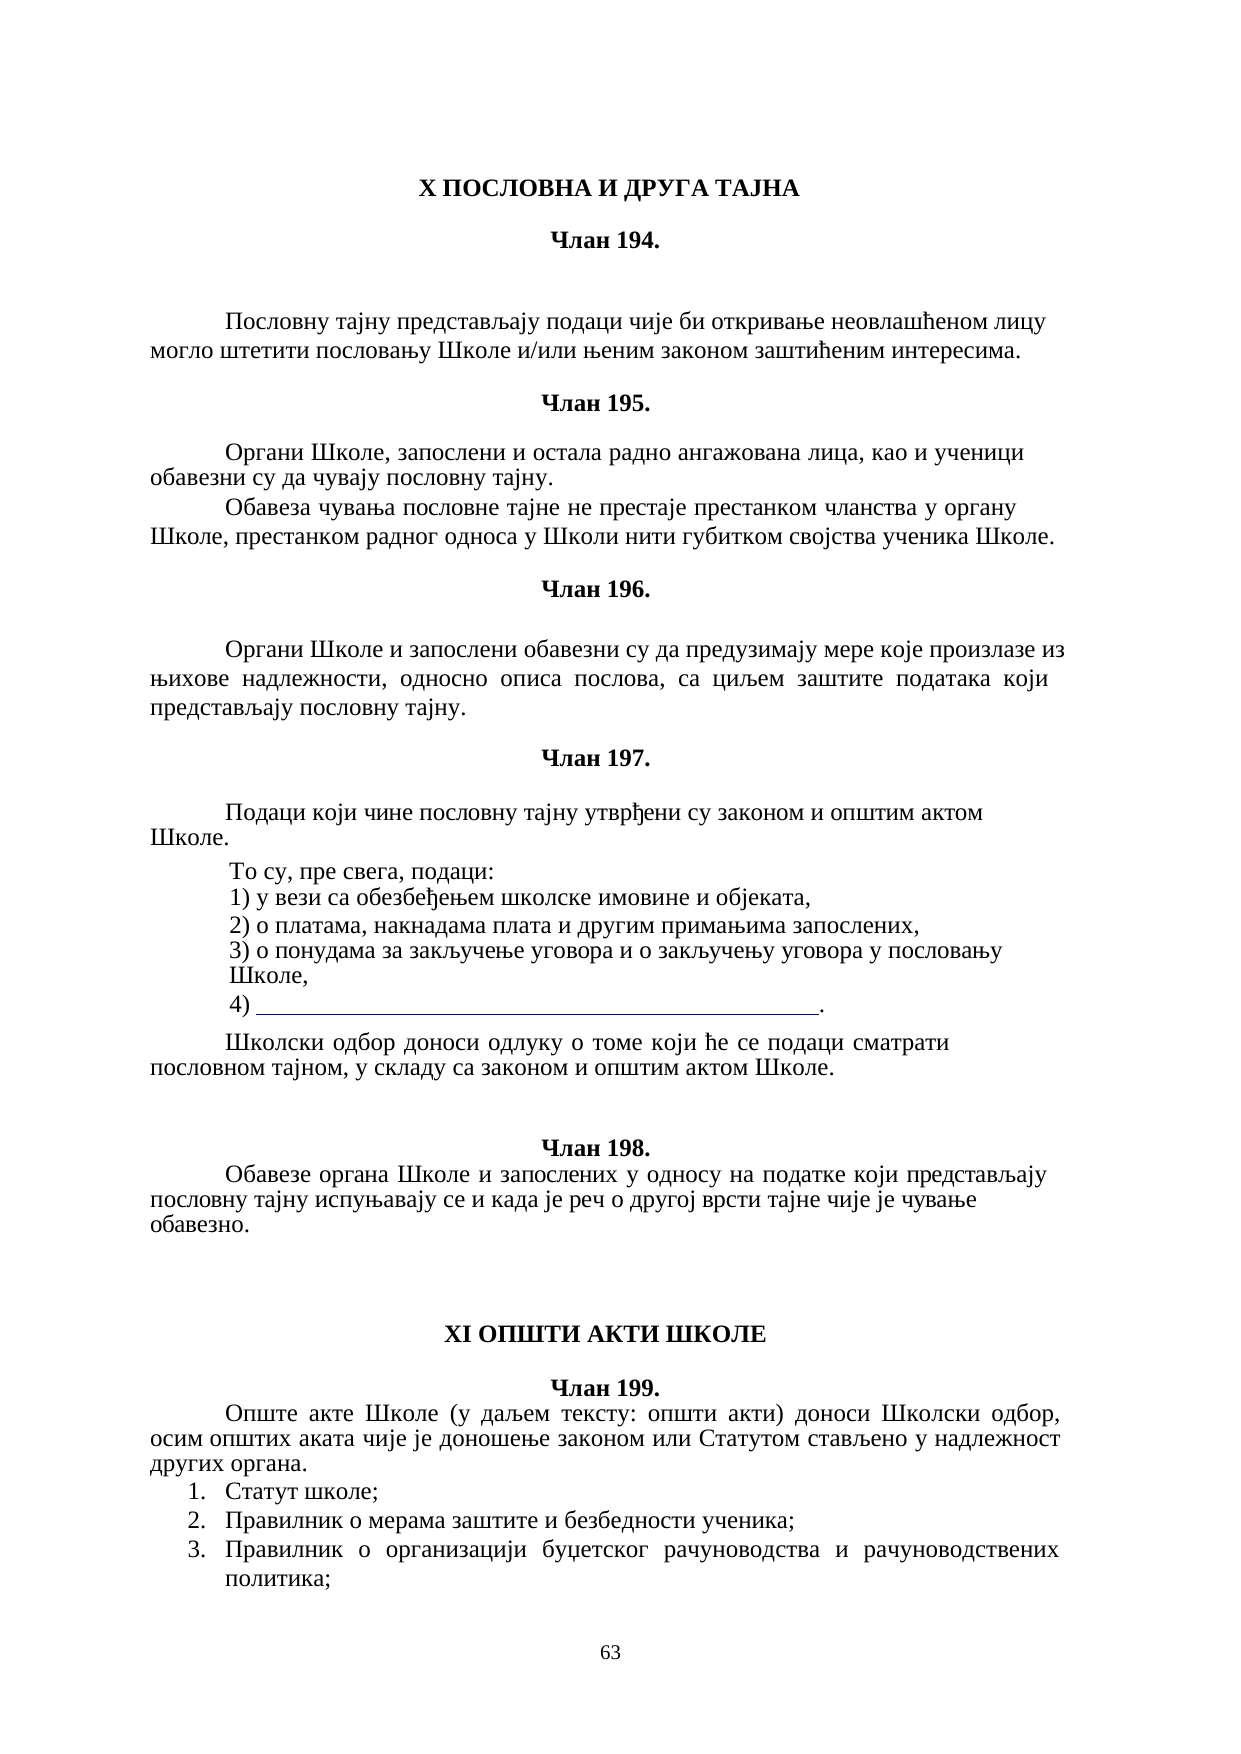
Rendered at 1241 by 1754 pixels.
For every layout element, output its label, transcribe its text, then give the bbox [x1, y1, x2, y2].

text Школски одбор доноси одлуку о томе који ће се подаци сматрати пословном тајном, у складу са законом и општим актом Школе. [150, 1030, 1060, 1080]
text Пословну тајну представљају подаци чије би откривање неовлашћеном лицу [150, 306, 1090, 335]
text 1) у вези са обезбеђењем школске имовине и објеката, [229, 885, 1060, 910]
list Правилник о мерама заштите и безбедности ученика; [187, 1505, 1060, 1534]
text Члан 198. [541, 1133, 1060, 1162]
text То су, пре свега, подаци: [229, 856, 1060, 885]
text 2) о платама, накнадама плата и другим примањима запослених, [229, 910, 1060, 939]
text X ПОСЛОВНА И ДРУГА ТАЈНА [418, 150, 1060, 202]
list Статут школе; [187, 1476, 1060, 1505]
text Опште акте Школе (у даљем тексту: општи акти) доноси Школски одбор, осим општих аката чије је доношење законом или Статутом стављено у надлежност других органа. [150, 1401, 1060, 1476]
text 4) . [229, 989, 1060, 1018]
text Члан 197. [541, 743, 1060, 771]
text Подаци који чине пословну тајну утврђени су законом и општим актом Школе. [150, 800, 1060, 850]
text 3) о понудама за закључење уговора и о закључењу уговора у пословању Школе, [229, 939, 1060, 989]
text Обавезе органа Школе и запослених у односу на податке који представљају пословну тајну испуњавају се и када је реч о другој врсти тајне чије је чување обавезно. [150, 1162, 1060, 1237]
text Обавеза чувања пословне тајне не престаје престанком чланства у органу Школе, престанком радног односа у Школи нити губитком својства ученика Школе. [150, 492, 1060, 549]
text Члан 195. [541, 388, 1060, 417]
text Органи Школе, запослени и остала радно ангажована лица, као и ученици обавезни су да чувају пословну тајну. [150, 441, 1060, 491]
text представљају пословну тајну. [150, 692, 1090, 721]
text могло штетити пословању Школе и/или њеним законом заштићеним интересима. [150, 335, 1090, 364]
text XI ОПШТИ АКТИ ШКОЛЕ [150, 1300, 1060, 1348]
text Члан 194. [150, 202, 1060, 254]
text Члан 196. [541, 574, 1060, 602]
list Правилник о организацији буџетског рачуноводства и рачуноводствених политика; [187, 1534, 1060, 1591]
text Члан 199. [150, 1353, 1060, 1401]
text Органи Школе и запослени обавезни су да предузимају мере које произлазе из њихове надлежности, односно описа послова, са циљем заштите података који [150, 634, 1090, 692]
